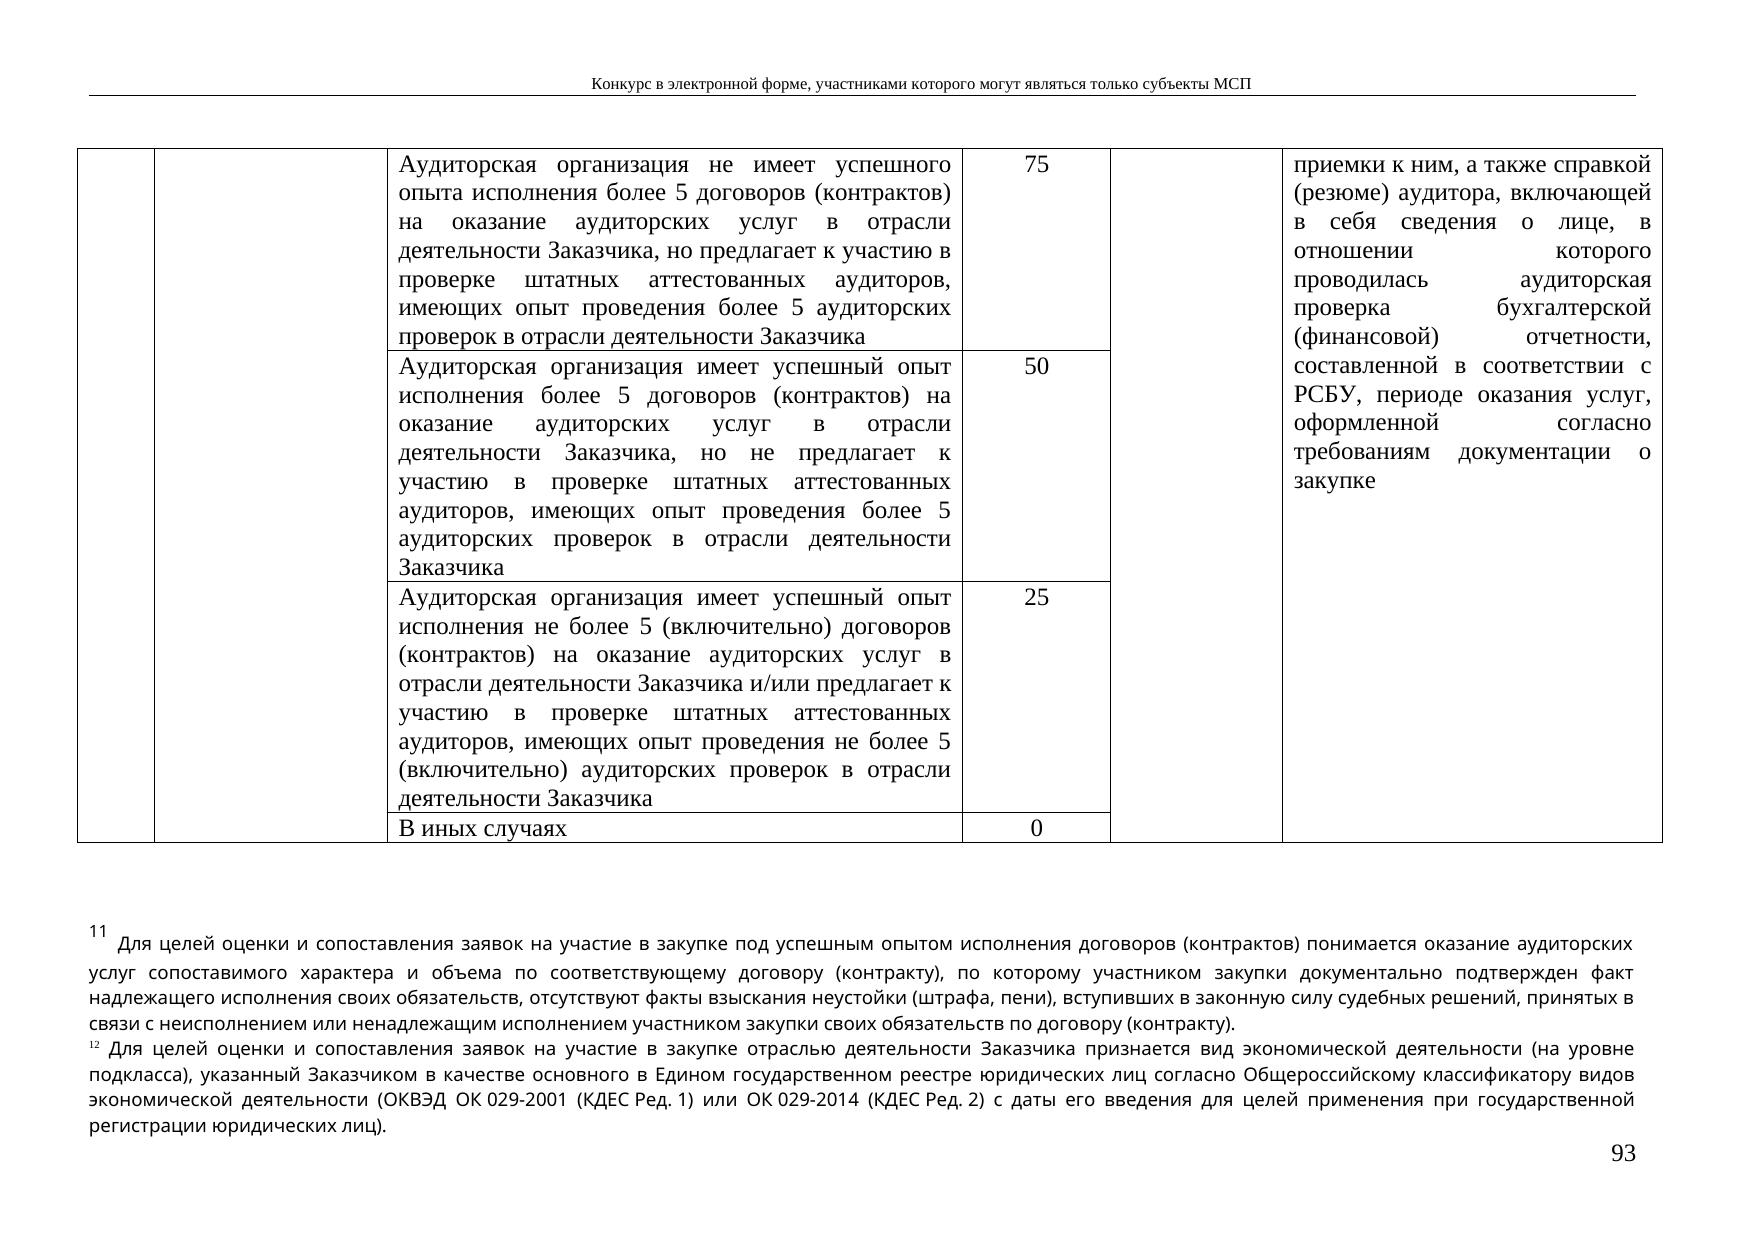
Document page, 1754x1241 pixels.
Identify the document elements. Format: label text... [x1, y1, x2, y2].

table_cell Аудиторская организация имеет успешный опыт исполнения более 5 договоров (контрактов) на оказание аудиторских услуг в отрасли деятельности Заказчика, но не предлагает к участию в проверке штатных аттестованных аудиторов, имеющих опыт проведения более 5 аудиторских проверок в отрасли деятельности Заказчика [388, 351, 962, 581]
table_cell Аудиторская организация не имеет успешного опыта исполнения более 5 договоров (контрактов) на оказание аудиторских услуг в отрасли деятельности Заказчика, но предлагает к участию в проверке штатных аттестованных аудиторов, имеющих опыт проведения более 5 аудиторских проверок в отрасли деятельности Заказчика [388, 149, 962, 350]
table_cell 25 [963, 582, 1110, 812]
table_cell 50 [963, 351, 1110, 581]
table_cell В иных случаях [388, 813, 962, 842]
table_cell Аудиторская организация имеет успешный опыт исполнения не более 5 (включительно) договоров (контрактов) на оказание аудиторских услуг в отрасли деятельности Заказчика и/или предлагает к участию в проверке штатных аттестованных аудиторов, имеющих опыт проведения не более 5 (включительно) аудиторских проверок в отрасли деятельности Заказчика [388, 582, 962, 812]
table_cell 75 [963, 149, 1110, 350]
table_cell 0 [963, 813, 1110, 842]
